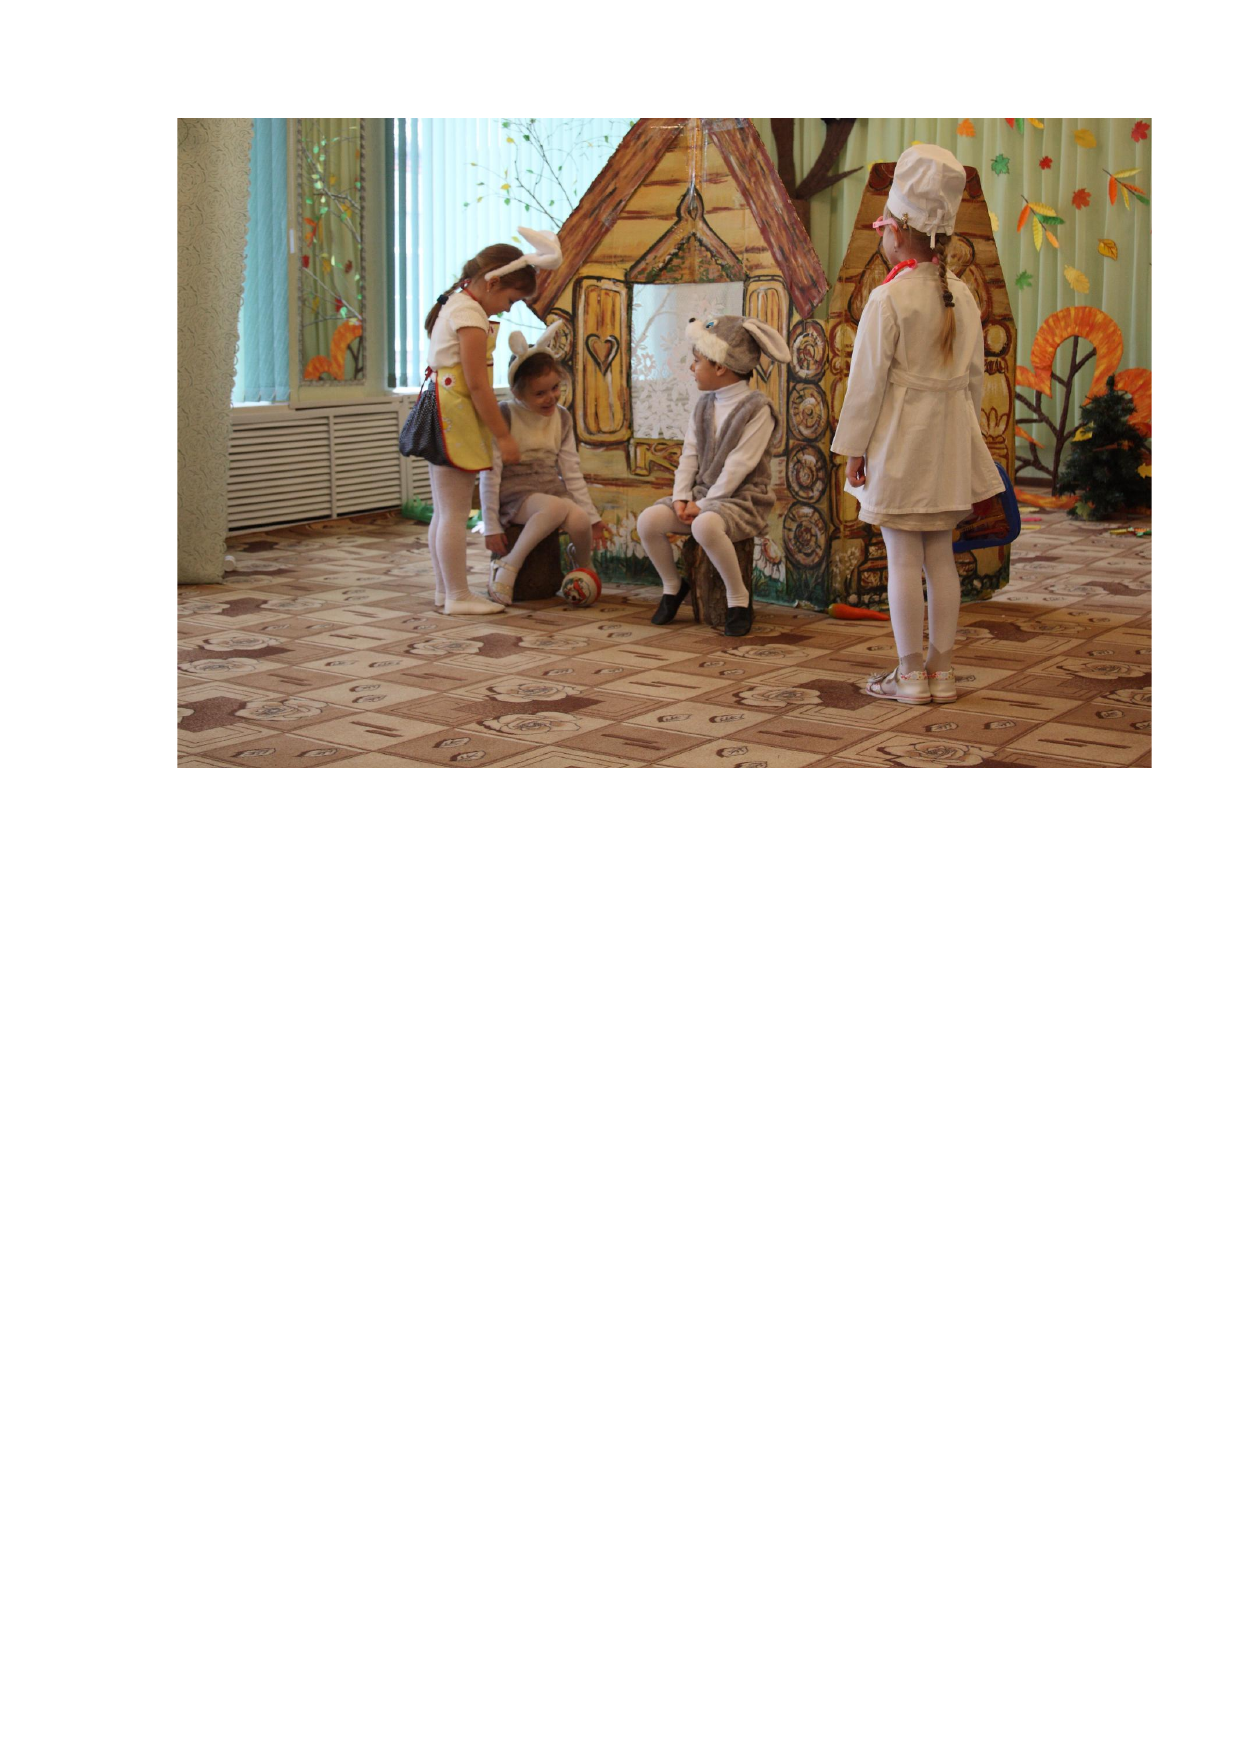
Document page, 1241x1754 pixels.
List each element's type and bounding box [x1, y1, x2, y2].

picture [177, 118, 1152, 768]
